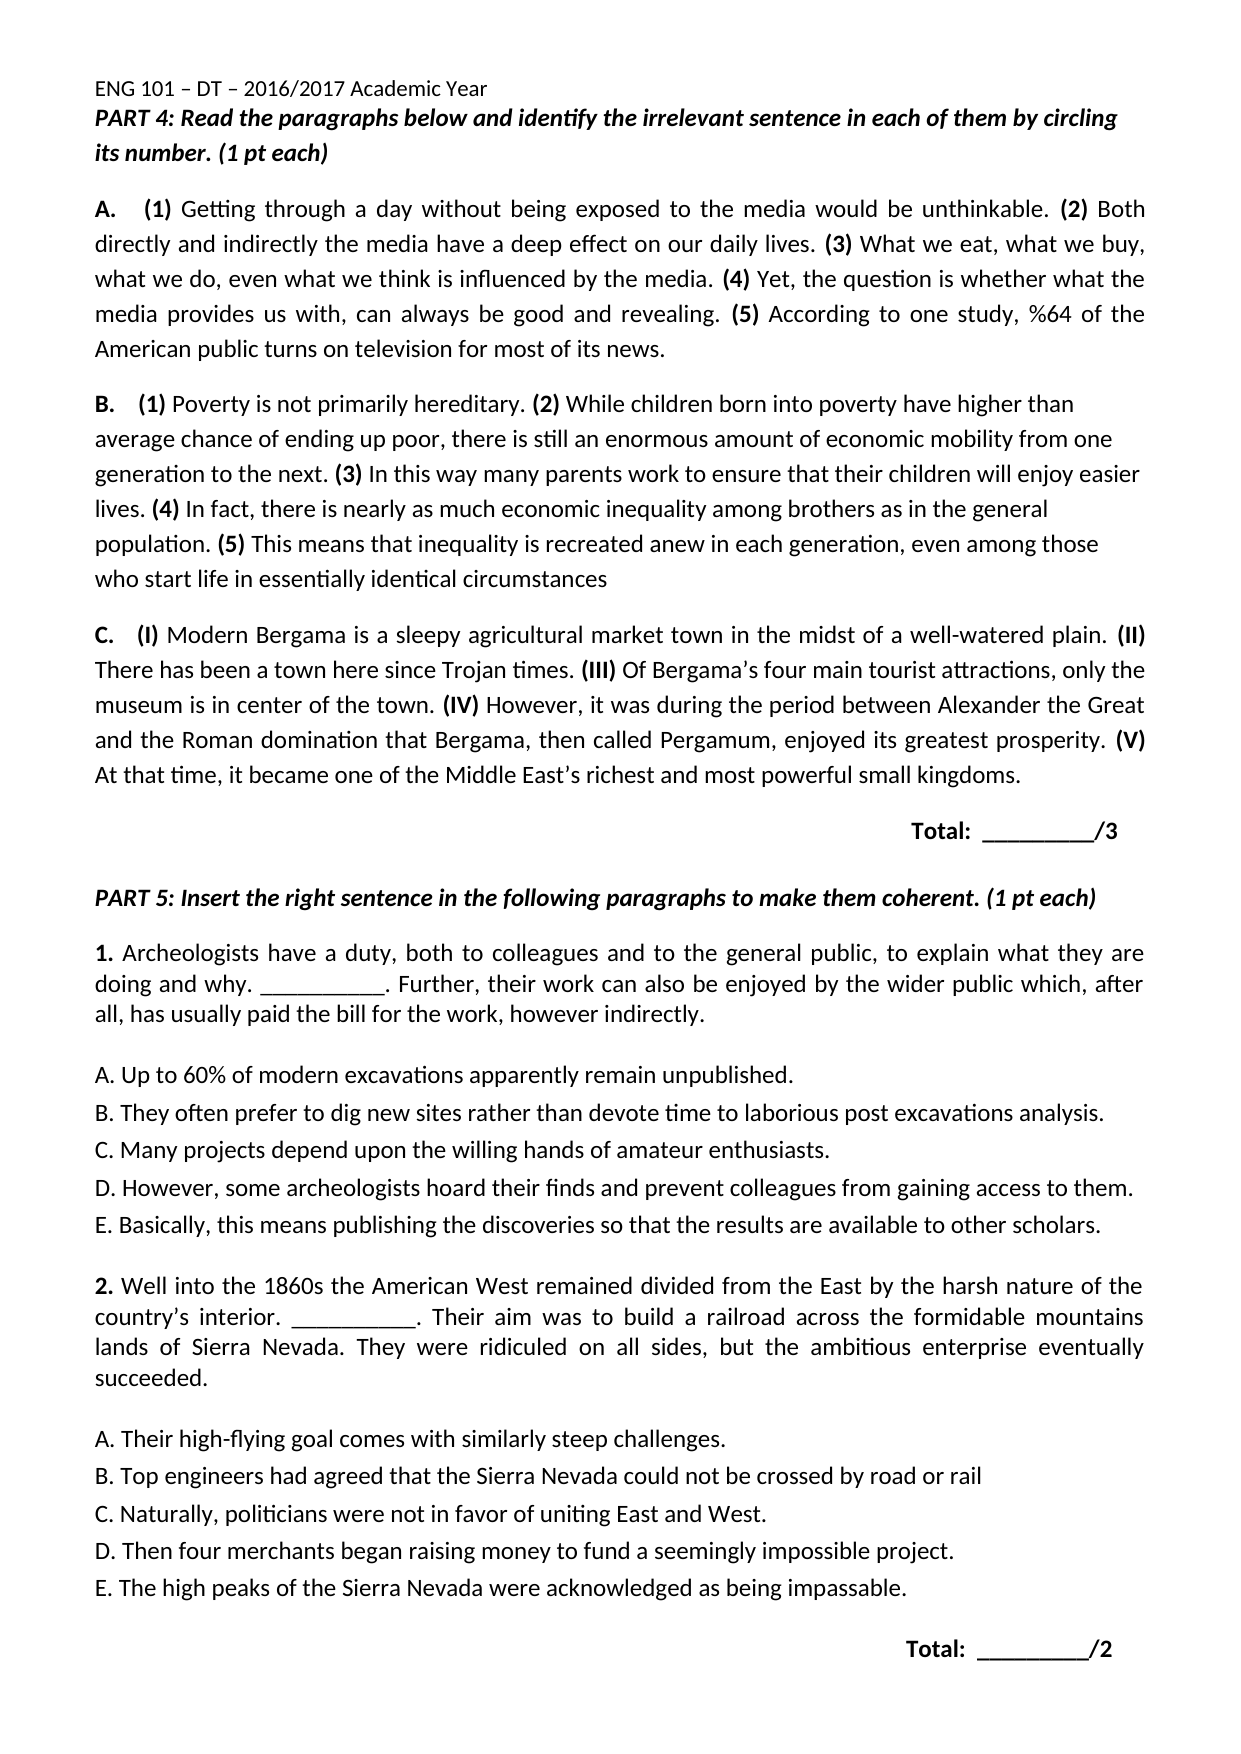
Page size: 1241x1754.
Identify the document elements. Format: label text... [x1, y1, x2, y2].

text B. (1) Poverty is not primarily hereditary. (2) While children born into poverty have higher than average chance of ending up poor, there is still an enormous amount of economic mobility from one generation to the next. (3) In this way many parents work to ensure that their children will enjoy easier lives. (4) In fact, there is nearly as much economic inequality among brothers as in the general population. (5) This means that inequality is recreated anew in each generation, even among those who start life in essentially identical circumstances [94, 388, 1146, 594]
text A. Up to 60% of modern excavations apparently remain unpublished. [94, 1060, 1146, 1090]
text B. They often prefer to dig new sites rather than devote time to laborious post excavations analysis. [94, 1097, 1146, 1128]
text Total: _________/2 [94, 1633, 1146, 1664]
text E. Basically, this means publishing the discoveries so that the results are available to other scholars. [94, 1209, 1146, 1240]
text Total: _________/3 [94, 815, 1146, 846]
text A. Their high-flying goal comes with similarly steep challenges. [94, 1423, 1146, 1453]
text 1. Archeologists have a duty, both to colleagues and to the general public, to explain what they are doing and why. __________. Further, their work can also be enjoyed by the wider public which, after all, has usually paid the bill for the work, however indirectly. [94, 938, 1146, 1029]
text PART 4: Read the paragraphs below and identify the irrelevant sentence in each of them by circling its number. (1 pt each) [94, 102, 1146, 167]
text D. However, some archeologists hoard their finds and prevent colleagues from gaining access to them. [94, 1172, 1146, 1202]
text D. Then four merchants began raising money to fund a seemingly impossible project. [94, 1535, 1146, 1566]
text C. (I) Modern Bergama is a sleepy agricultural market town in the midst of a well-watered plain. (II) There has been a town here since Trojan times. (III) Of Bergama’s four main tourist attractions, only the museum is in center of the town. (IV) However, it was during the period between Alexander the Great and the Roman domination that Bergama, then called Pergamum, enjoyed its greatest prosperity. (V) At that time, it became one of the Middle East’s richest and most powerful small kingdoms. [94, 619, 1146, 790]
text PART 5: Insert the right sentence in the following paragraphs to make them coherent. (1 pt each) [94, 882, 1146, 912]
text E. The high peaks of the Sierra Nevada were acknowledged as being impassable. [94, 1572, 1146, 1603]
text B. Top engineers had agreed that the Sierra Nevada could not be crossed by road or rail [94, 1460, 1146, 1491]
text 2. Well into the 1860s the American West remained divided from the East by the harsh nature of the country’s interior. __________. Their aim was to build a railroad across the formidable mountains lands of Sierra Nevada. They were ridiculed on all sides, but the ambitious enterprise eventually succeeded. [94, 1270, 1146, 1392]
text C. Naturally, politicians were not in favor of uniting East and West. [94, 1498, 1146, 1528]
text A. (1) Getting through a day without being exposed to the media would be unthinkable. (2) Both directly and indirectly the media have a deep effect on our daily lives. (3) What we eat, what we buy, what we do, even what we think is influenced by the media. (4) Yet, the question is whether what the media provides us with, can always be good and revealing. (5) According to one study, %64 of the American public turns on television for most of its news. [94, 193, 1146, 363]
text C. Many projects depend upon the willing hands of amateur enthusiasts. [94, 1134, 1146, 1165]
